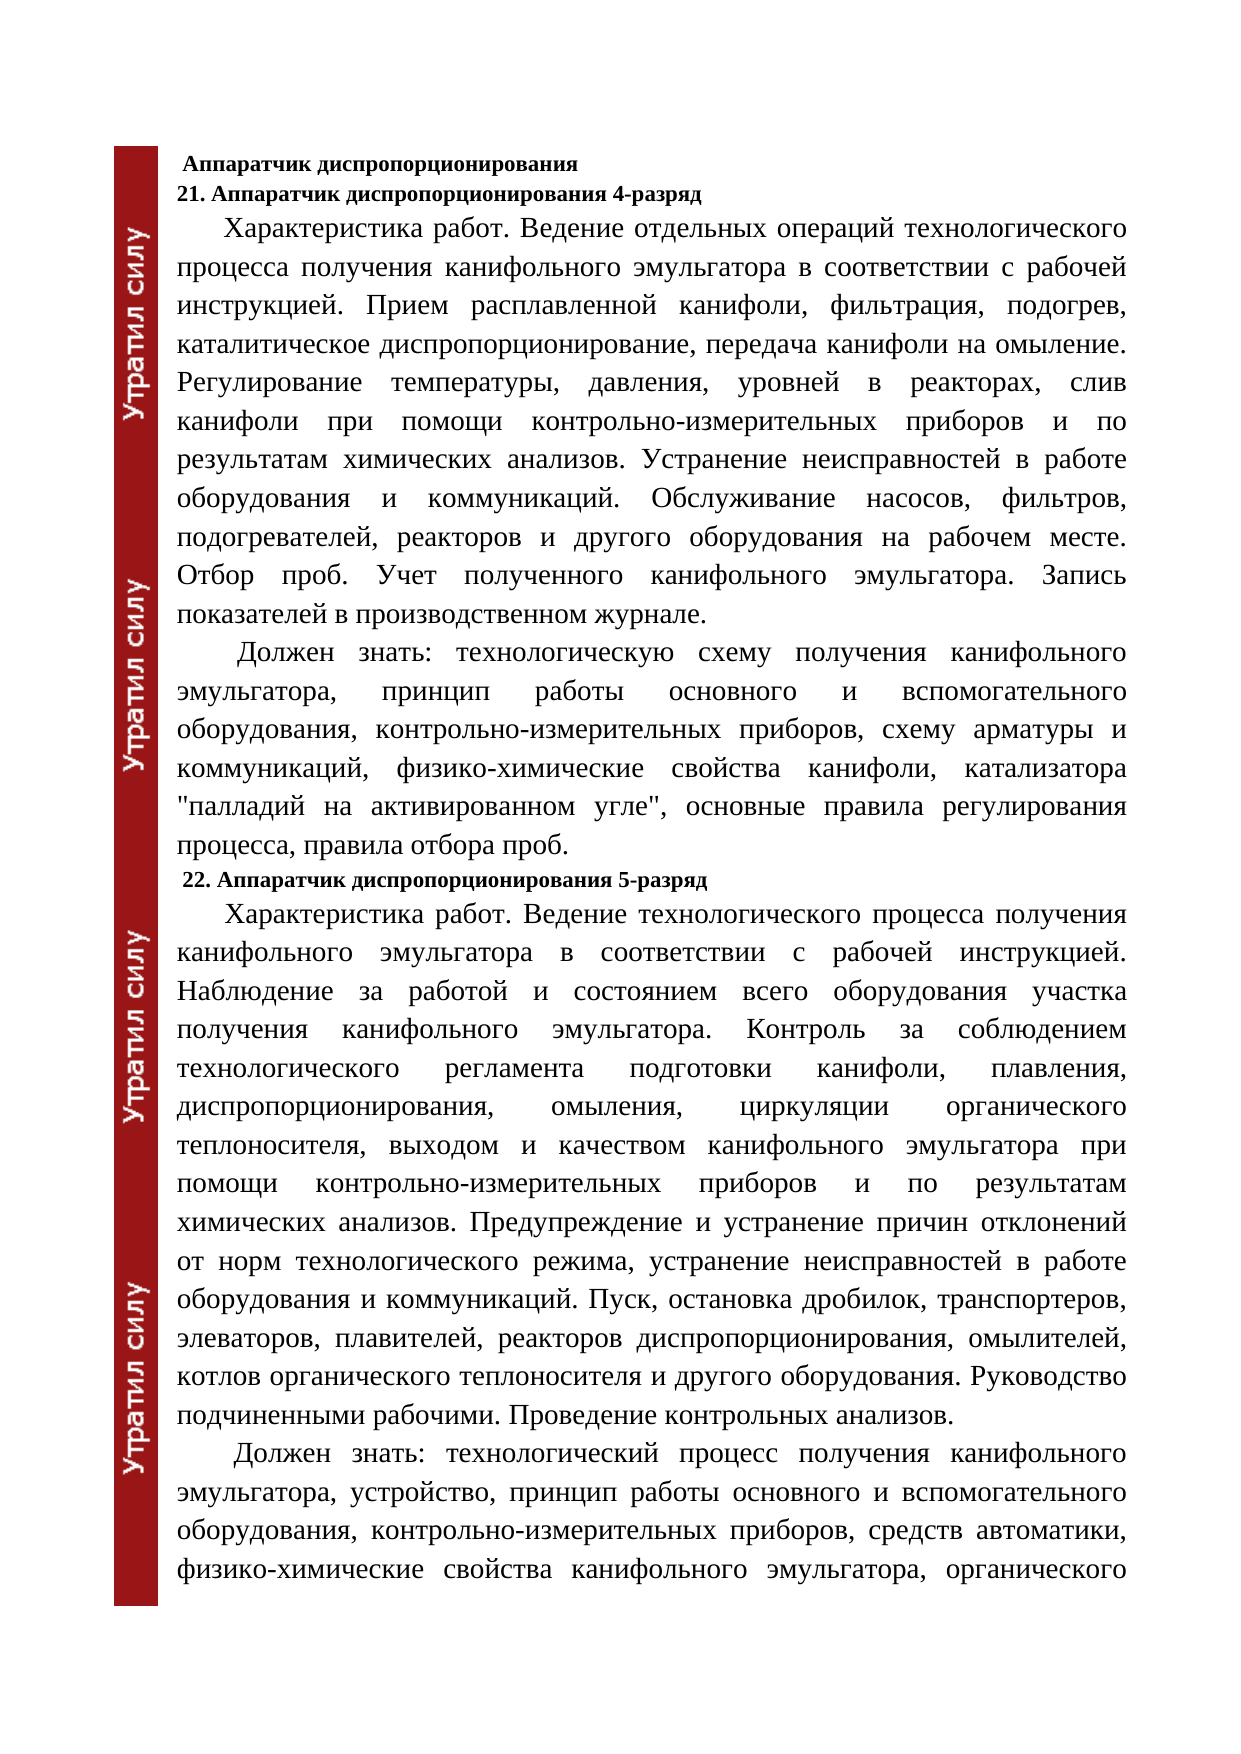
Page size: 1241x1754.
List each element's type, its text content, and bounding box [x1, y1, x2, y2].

picture [114, 861, 158, 866]
text Аппаратчик диспропорционирования 21. Аппаратчик диспропорционирования 4-разряд [112, 150, 1128, 207]
picture [114, 1584, 158, 1606]
picture [114, 892, 158, 896]
text 22. Аппаратчик диспропорционирования 5-разряд [112, 866, 1128, 892]
text Должен знать: технологическую схему получения канифольного эмульгатора, принцип работы основного и вспомогательного оборудования, контрольно-измерительных приборов, схему арматуры и коммуникаций, физико-химические свойства канифоли, катализатора "палладий на активированном угле", основные правила регулирования процесса, правила отбора проб. [112, 634, 1128, 861]
text Характеристика работ. Ведение технологического процесса получения канифольного эмульгатора в соответствии с рабочей инструкцией. Наблюдение за работой и состоянием всего оборудования участка получения канифольного эмульгатора. Контроль за соблюдением технологического регламента подготовки канифоли, плавления, диспропорционирования, омыления, циркуляции органического теплоносителя, выходом и качеством канифольного эмульгатора при помощи контрольно-измерительных приборов и по результатам химических анализов. Предупреждение и устранение причин отклонений от норм технологического режима, устранение неисправностей в работе оборудования и коммуникаций. Пуск, остановка дробилок, транспортеров, элеваторов, плавителей, реакторов диспропорционирования, омылителей, котлов органического теплоносителя и другого оборудования. Руководство подчиненными рабочими. Проведение контрольных анализов. [112, 896, 1128, 1430]
picture [114, 1430, 158, 1435]
picture [114, 146, 158, 150]
text Характеристика работ. Ведение отдельных операций технологического процесса получения канифольного эмульгатора в соответствии с рабочей инструкцией. Прием расплавленной канифоли, фильтрация, подогрев, каталитическое диспропорционирование, передача канифоли на омыление. Регулирование температуры, давления, уровней в реакторах, слив канифоли при помощи контрольно-измерительных приборов и по результатам химических анализов. Устранение неисправностей в работе оборудования и коммуникаций. Обслуживание насосов, фильтров, подогревателей, реакторов и другого оборудования на рабочем месте. Отбор проб. Учет полученного канифольного эмульгатора. Запись показателей в производственном журнале. [112, 210, 1128, 629]
picture [114, 629, 158, 634]
